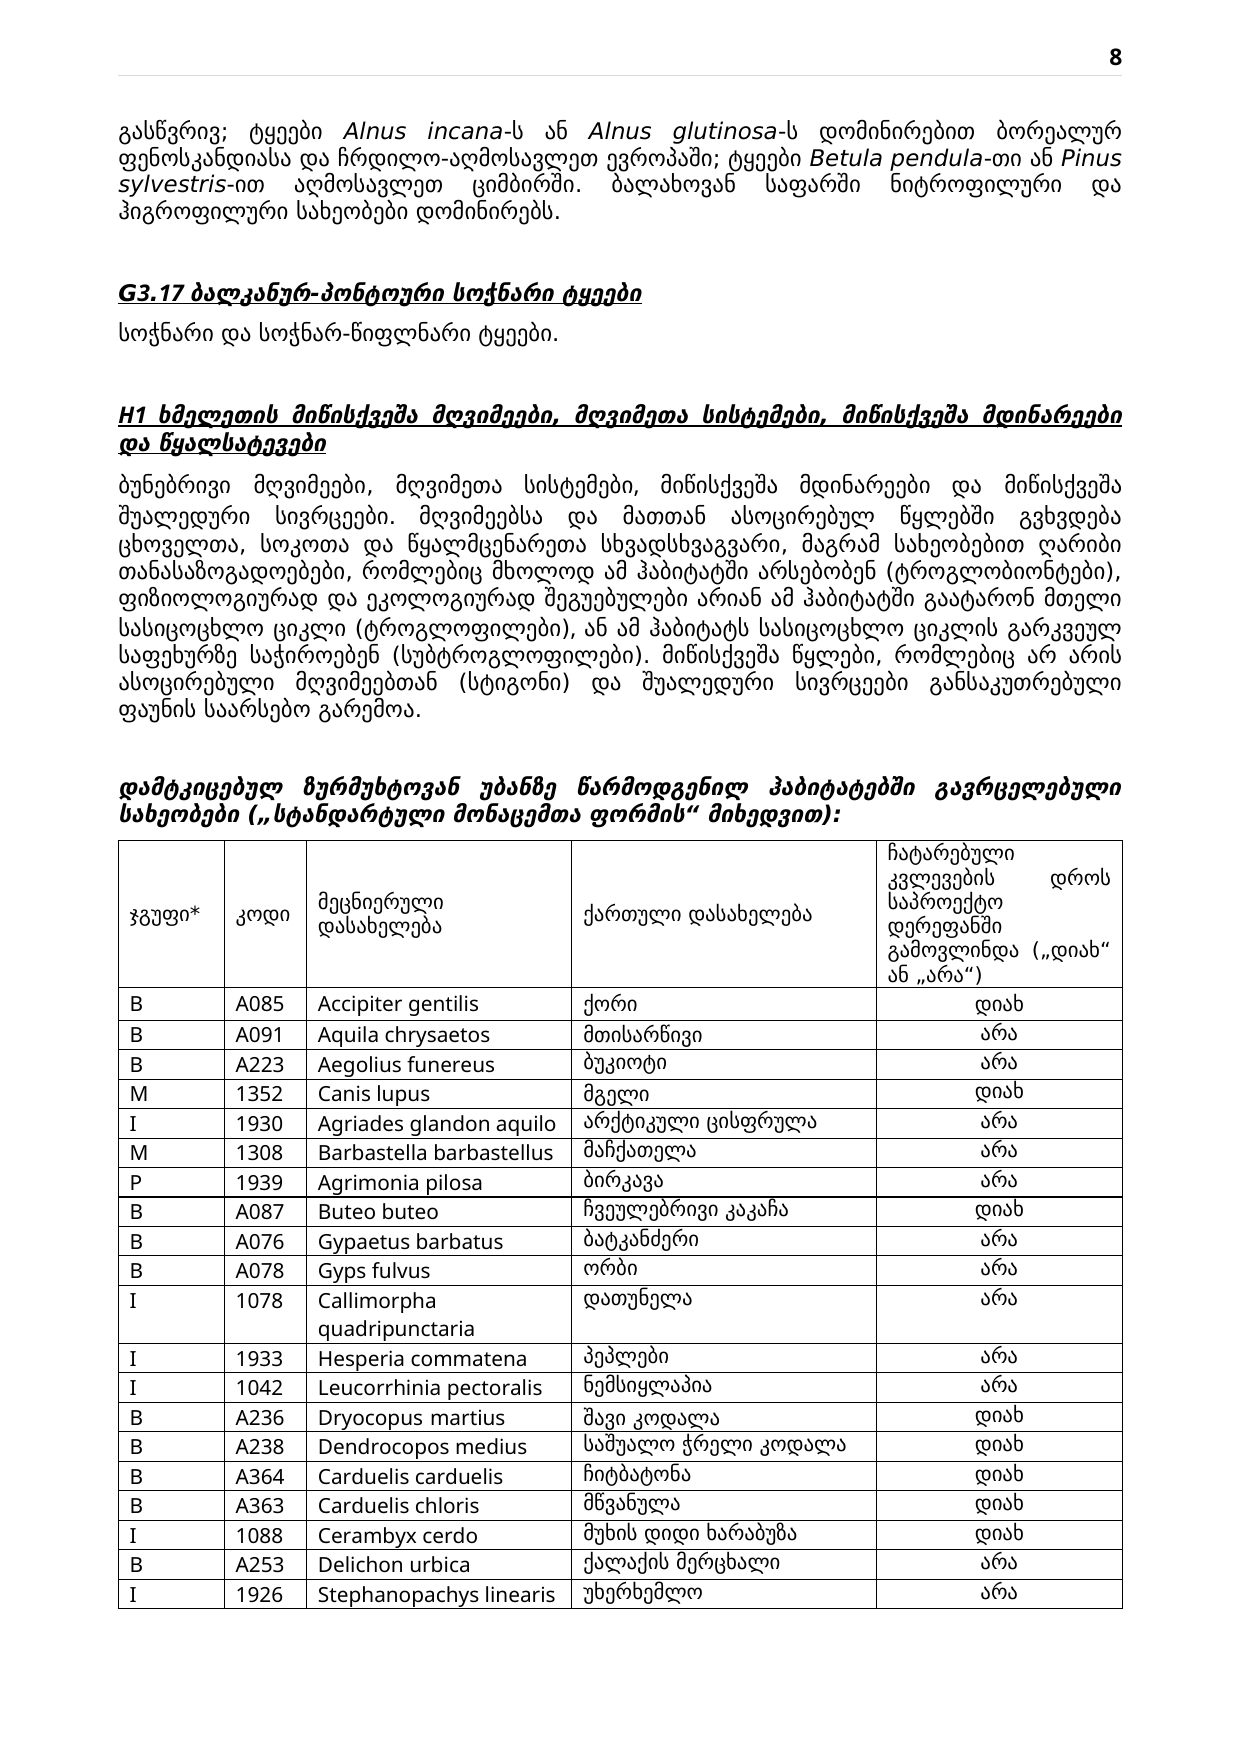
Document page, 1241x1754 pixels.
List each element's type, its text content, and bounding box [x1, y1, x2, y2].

table_cell Barbastella barbastellus [307, 1139, 571, 1167]
table_cell I [119, 1344, 224, 1372]
table_cell ქორი [572, 988, 876, 1019]
table_cell B [119, 1432, 224, 1461]
table_cell B [119, 1227, 224, 1255]
table_cell დიახ [877, 988, 1122, 1019]
table_cell მწვანულა [572, 1491, 876, 1520]
text H1 ხმელეთის მიწისქვეშა მღვიმეები, მღვიმეთა სისტემები, მიწისქვეშა მდინარეები და წყალსატევები [118, 398, 1122, 425]
table_cell Dendrocopos medius [307, 1432, 571, 1461]
table_cell Accipiter gentilis [307, 988, 571, 1019]
table_cell M [119, 1139, 224, 1167]
table_cell არა [877, 1580, 1122, 1608]
text G3.17 ბალკანურ-პონტოური სოჭნარი ტყეები [118, 276, 1122, 308]
table_cell დიახ [877, 1403, 1122, 1431]
table_cell Agriades glandon aquilo [307, 1109, 571, 1137]
table_cell 1042 [225, 1373, 306, 1402]
text სოჭნარი და სოჭნარ-წიფლნარი ტყეები. [118, 320, 1122, 347]
table_cell პეპლები [572, 1344, 876, 1372]
table_cell Stephanopachys linearis [307, 1580, 571, 1608]
table_cell არა [877, 1109, 1122, 1137]
table_cell P [119, 1168, 224, 1196]
table_cell დიახ [877, 1432, 1122, 1461]
table_cell I [119, 1373, 224, 1402]
table_cell Delichon urbica [307, 1550, 571, 1579]
table_cell ორბი [572, 1256, 876, 1285]
table_cell Carduelis carduelis [307, 1462, 571, 1490]
table_cell B [119, 1462, 224, 1490]
text ბუნებრივი მღვიმეები, მღვიმეთა სისტემები, მიწისქვეშა მდინარეები და მიწისქვეშა შუალედური სივრცეები. მღვიმეებსა და მათთან ასოცირებულ წყლებში გვხვდება ცხოველთა, სოკოთა და წყალმცენარეთა სხვადსხვაგვარი, მაგრამ სახეობებით ღარიბი თანასაზოგადოებები, რომლებიც მხოლოდ ამ ჰაბიტატში არსებობენ (ტროგლობიონტები), ფიზიოლოგიურად და ეკოლოგიურად შეგუებულები არიან ამ ჰაბიტატში გაატარონ მთელი სასიცოცხლო ციკლი (ტროგლოფილები), ან ამ ჰაბიტატს სასიცოცხლო ციკლის გარკვეულ საფეხურზე საჭიროებენ (სუბტროგლოფილები). მიწისქვეშა წყლები, რომლებიც არ არის ასოცირებული მღვიმეებთან (სტიგონი) და შუალედური სივრცეები განსაკუთრებული ფაუნის საარსებო გარემოა. [118, 469, 1122, 723]
table_cell I [119, 1521, 224, 1549]
table_cell მუხის დიდი ხარაბუზა [572, 1521, 876, 1549]
table_cell B [119, 1491, 224, 1520]
table_cell Aquila chrysaetos [307, 1021, 571, 1049]
table_cell 1352 [225, 1080, 306, 1108]
table_cell A236 [225, 1403, 306, 1431]
table_cell მაჩქათელა [572, 1139, 876, 1167]
table_cell Carduelis chloris [307, 1491, 571, 1520]
table_cell A087 [225, 1198, 306, 1226]
table_cell ბატკანძერი [572, 1227, 876, 1255]
table_cell დიახ [877, 1198, 1122, 1226]
table_cell არა [877, 1168, 1122, 1196]
table_cell არა [877, 1286, 1122, 1343]
table_cell I [119, 1109, 224, 1137]
table_cell 1933 [225, 1344, 306, 1372]
table_header კოდი [225, 841, 306, 987]
table_cell B [119, 1550, 224, 1579]
table_cell B [119, 988, 224, 1019]
table_cell A223 [225, 1050, 306, 1078]
table_cell Buteo buteo [307, 1198, 571, 1226]
table_cell არა [877, 1050, 1122, 1078]
table_cell Hesperia commatena [307, 1344, 571, 1372]
table_cell B [119, 1050, 224, 1078]
table_cell არა [877, 1373, 1122, 1402]
table_cell A076 [225, 1227, 306, 1255]
table_cell არა [877, 1227, 1122, 1255]
table_cell დიახ [877, 1080, 1122, 1108]
table_cell A085 [225, 988, 306, 1019]
table_cell ქალაქის მერცხალი [572, 1550, 876, 1579]
text H1 ხმელეთის მიწისქვეშა მღვიმეები, მღვიმეთა სისტემები, მიწისქვეშა მდინარეები და წყალსატევები [118, 427, 1122, 456]
table_cell 1926 [225, 1580, 306, 1608]
table_cell I [119, 1580, 224, 1608]
table_cell Cerambyx cerdo [307, 1521, 571, 1549]
table_cell არა [877, 1550, 1122, 1579]
table_cell დიახ [877, 1521, 1122, 1549]
table_cell 1088 [225, 1521, 306, 1549]
text დამტკიცებულ ზურმუხტოვან უბანზე წარმოდგენილ ჰაბიტატებში გავრცელებული სახეობები („სტანდარტული მონაცემთა ფორმის“ მიხედვით): [118, 774, 1122, 828]
table_cell 1930 [225, 1109, 306, 1137]
table_header ჯგუფი* [119, 841, 224, 987]
table_cell A238 [225, 1432, 306, 1461]
table_cell M [119, 1080, 224, 1108]
table_cell არქტიკული ცისფრულა [572, 1109, 876, 1137]
table_cell ჩიტბატონა [572, 1462, 876, 1490]
table_header ქართული დასახელება [572, 841, 876, 987]
table_cell B [119, 1256, 224, 1285]
table_cell მთისარწივი [572, 1021, 876, 1049]
table_cell B [119, 1403, 224, 1431]
table_cell I [119, 1286, 224, 1343]
table_cell დათუნელა [572, 1286, 876, 1343]
table_cell Callimorpha quadripunctaria [307, 1286, 571, 1343]
table_cell Gyps fulvus [307, 1256, 571, 1285]
table_cell A091 [225, 1021, 306, 1049]
table_cell Canis lupus [307, 1080, 571, 1108]
table_cell Gypaetus barbatus [307, 1227, 571, 1255]
table_cell არა [877, 1344, 1122, 1372]
table_cell B [119, 1198, 224, 1226]
table_cell A363 [225, 1491, 306, 1520]
table_cell შავი კოდალა [572, 1403, 876, 1431]
table_cell Dryocopus martius [307, 1403, 571, 1431]
table_cell A078 [225, 1256, 306, 1285]
table_cell Leucorrhinia pectoralis [307, 1373, 571, 1402]
table_cell დიახ [877, 1491, 1122, 1520]
table_cell უხერხემლო [572, 1580, 876, 1608]
table_cell ნემსიყლაპია [572, 1373, 876, 1402]
table_cell მგელი [572, 1080, 876, 1108]
table_cell A253 [225, 1550, 306, 1579]
table_cell 1078 [225, 1286, 306, 1343]
table_cell B [119, 1021, 224, 1049]
table_cell A364 [225, 1462, 306, 1490]
table_cell 1308 [225, 1139, 306, 1167]
table_cell Agrimonia pilosa [307, 1168, 571, 1196]
table_cell ბუკიოტი [572, 1050, 876, 1078]
table_cell არა [877, 1256, 1122, 1285]
table_header ჩატარებული კვლევების დროს საპროექტო დერეფანში გამოვლინდა („დიახ“ ან „არა“) [877, 841, 1122, 987]
table_cell ბირკავა [572, 1168, 876, 1196]
table_cell არა [877, 1139, 1122, 1167]
table_cell Aegolius funereus [307, 1050, 571, 1078]
table_cell 1939 [225, 1168, 306, 1196]
table_header მეცნიერული დასახელება [307, 841, 571, 987]
table_cell დიახ [877, 1462, 1122, 1490]
table_cell არა [877, 1021, 1122, 1049]
table_cell ჩვეულებრივი კაკაჩა [572, 1198, 876, 1226]
table_cell საშუალო ჭრელი კოდალა [572, 1432, 876, 1461]
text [118, 118, 1122, 225]
